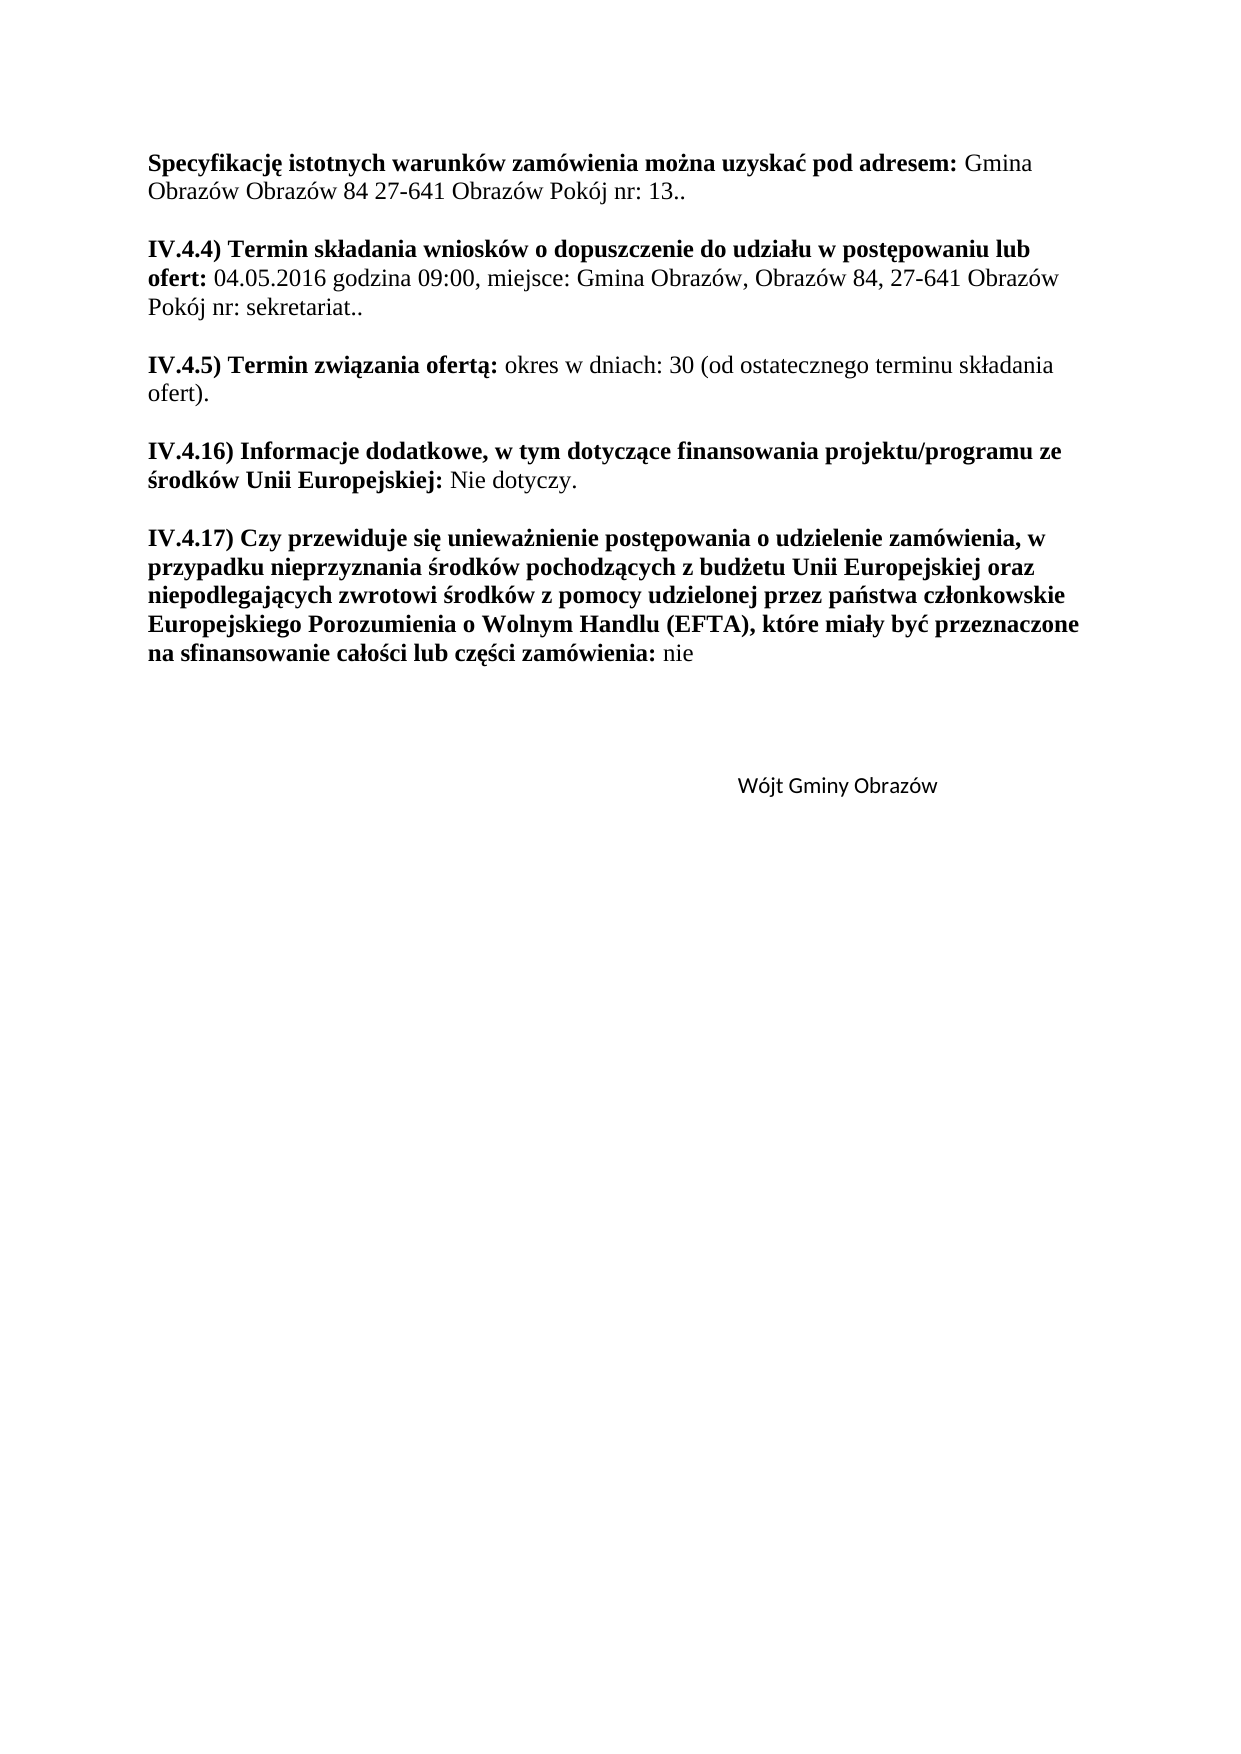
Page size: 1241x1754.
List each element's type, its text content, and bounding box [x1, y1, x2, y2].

text IV.4.17) Czy przewiduje się unieważnienie postępowania o udzielenie zamówienia, w przypadku nieprzyznania środków pochodzących z budżetu Unii Europejskiej oraz niepodlegających zwrotowi środków z pomocy udzielonej przez państwa członkowskie Europejskiego Porozumienia o Wolnym Handlu (EFTA), które miały być przeznaczone na sfinansowanie całości lub części zamówienia: nie [148, 523, 1093, 667]
text IV.4.5) Termin związania ofertą: okres w dniach: 30 (od ostatecznego terminu składania ofert). [148, 350, 1093, 407]
text IV.4.4) Termin składania wniosków o dopuszczenie do udziału w postępowaniu lub ofert: 04.05.2016 godzina 09:00, miejsce: Gmina Obrazów, Obrazów 84, 27-641 Obrazów Pokój nr: sekretariat.. [148, 234, 1093, 321]
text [148, 148, 1093, 205]
text Wójt Gminy Obrazów [148, 772, 1093, 799]
text IV.4.16) Informacje dodatkowe, w tym dotyczące finansowania projektu/programu ze środków Unii Europejskiej: Nie dotyczy. [148, 436, 1093, 494]
